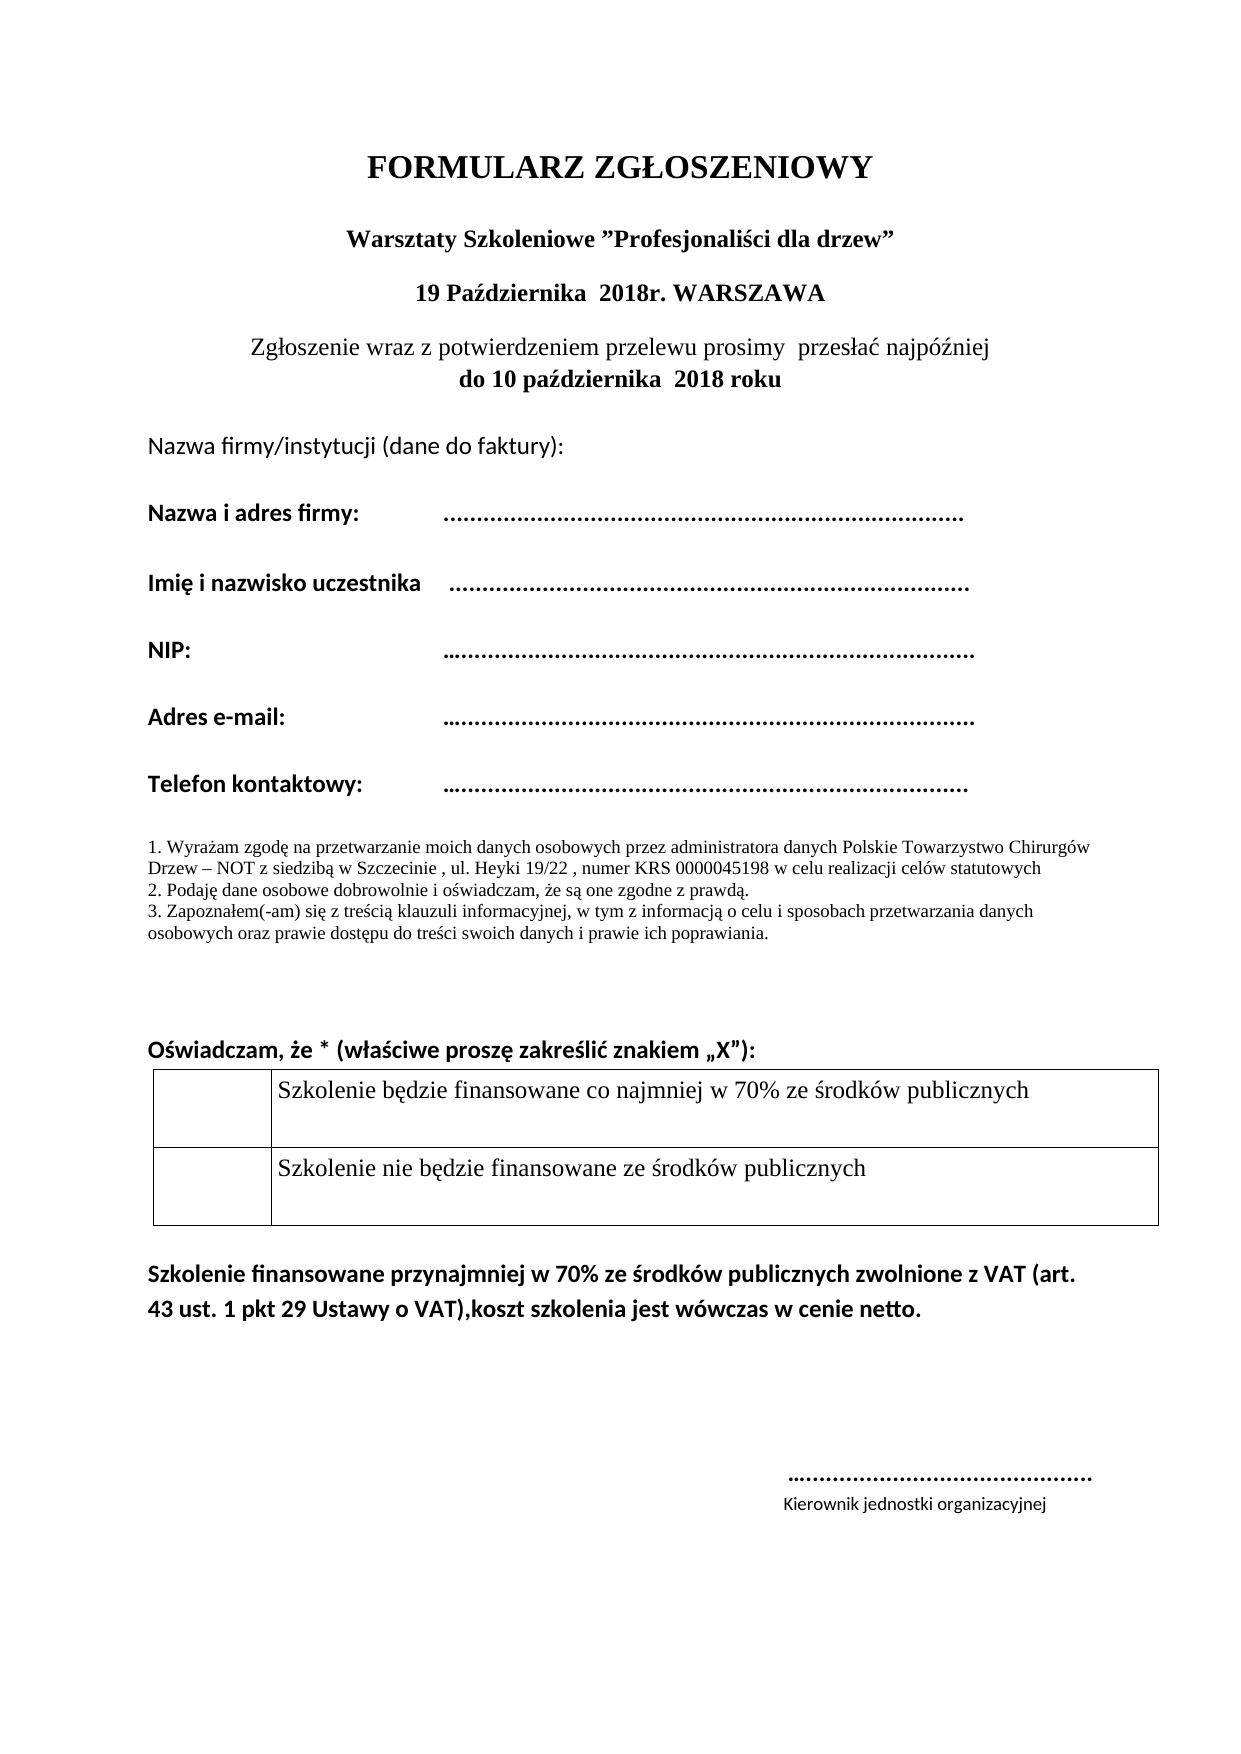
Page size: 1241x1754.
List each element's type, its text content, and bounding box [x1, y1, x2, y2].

table_cell Szkolenie nie będzie finansowane ze środków publicznych [272, 1148, 1158, 1225]
text 1. Wyrażam zgodę na przetwarzanie moich danych osobowych przez administratora danych Polskie Towarzystwo Chirurgów Drzew – NOT z siedzibą w Szczecinie , ul. Heyki 19/22 , numer KRS 0000045198 w celu realizacji celów statutowych [148, 836, 1093, 879]
text Warsztaty Szkoleniowe ”Profesjonaliści dla drzew” [148, 224, 1093, 253]
text 19 Października 2018r. WARSZAWA [148, 278, 1093, 306]
text NIP: …............................................................................. [148, 634, 1093, 665]
text Adres e-mail: …............................................................................. [148, 701, 1093, 732]
text Nazwa i adres firmy: .............................................................................. [148, 497, 1093, 527]
text Telefon kontaktowy: …............................................................................ [148, 768, 1093, 799]
text 3. Zapoznałem(-am) się z treścią klauzuli informacyjnej, w tym z informacją o celu i sposobach przetwarzania danych osobowych oraz prawie dostępu do treści swoich danych i prawie ich poprawiania. [148, 900, 1093, 943]
text Oświadczam, że * (właściwe proszę zakreślić znakiem „X”): [148, 1034, 1093, 1065]
text …........................................... [148, 1457, 1093, 1487]
text Imię i nazwisko uczestnika .............................................................................. [148, 567, 1093, 597]
table_cell [154, 1148, 271, 1225]
table_header [154, 1070, 271, 1147]
text 2. Podaję dane osobowe dobrowolnie i oświadczam, że są one zgodne z prawdą. [148, 879, 1093, 900]
text FORMULARZ ZGŁOSZENIOWY [148, 148, 1093, 186]
text Zgłoszenie wraz z potwierdzeniem przelewu prosimy przesłać najpóźniej do 10 października 2018 roku [148, 332, 1093, 393]
text Nazwa firmy/instytucji (dane do faktury): [148, 430, 1093, 460]
text Kierownik jednostki organizacyjnej [148, 1492, 1093, 1515]
text Szkolenie finansowane przynajmniej w 70% ze środków publicznych zwolnione z VAT (art. 43 ust. 1 pkt 29 Ustawy o VAT),koszt szkolenia jest wówczas w cenie netto. [148, 1258, 1093, 1323]
table_header Szkolenie będzie finansowane co najmniej w 70% ze środków publicznych [272, 1070, 1158, 1147]
